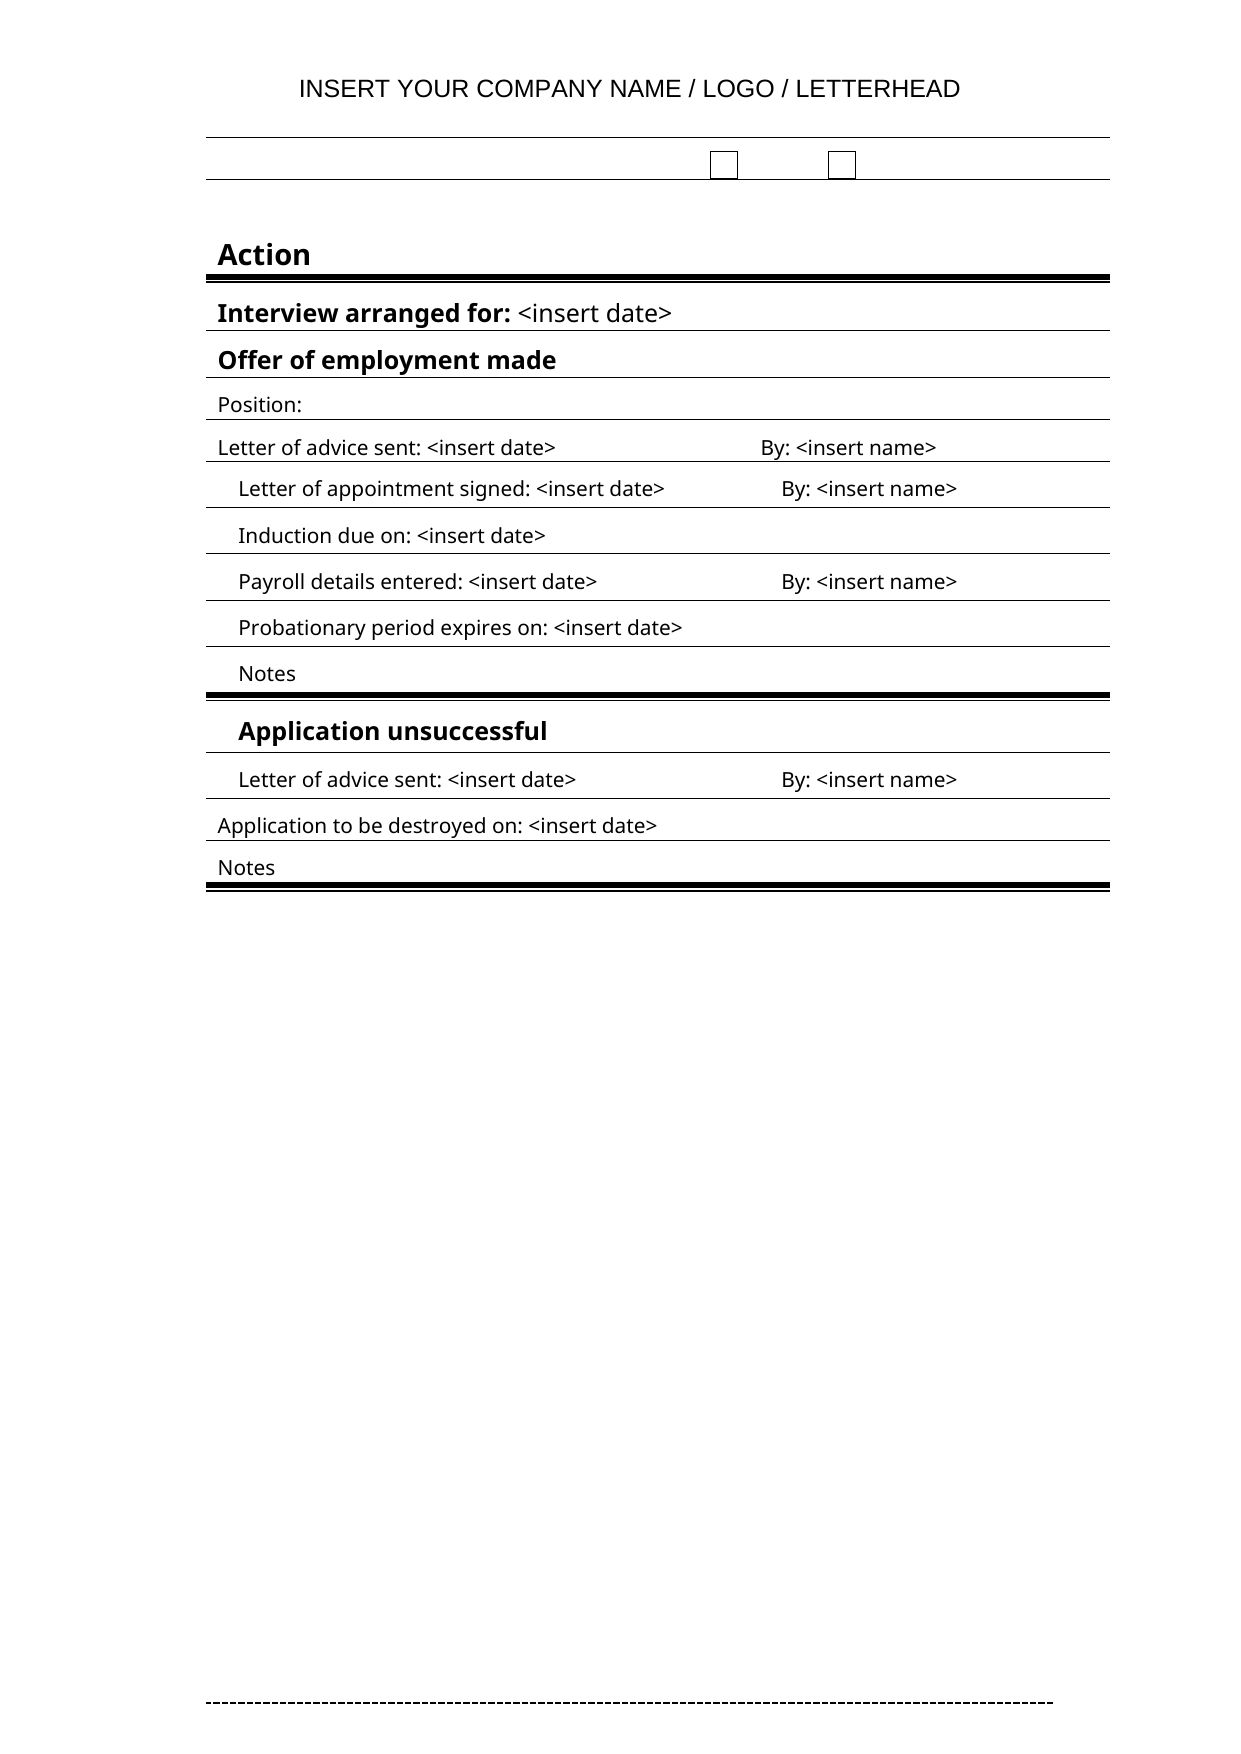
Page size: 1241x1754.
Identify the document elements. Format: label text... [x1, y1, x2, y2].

table_cell [926, 138, 1015, 179]
table_header Action [206, 221, 1110, 273]
table_cell Letter of advice sent: <insert date> [206, 420, 749, 461]
table_cell Notes [206, 841, 1110, 882]
table_cell [867, 138, 926, 179]
table_cell Offer of employment made [206, 331, 1110, 377]
table_cell Letter of advice sent: <insert date> [206, 753, 749, 798]
table_cell By: <insert name> [749, 753, 1110, 798]
table_cell Letter of appointment signed: <insert date> [206, 462, 749, 507]
table_cell By: <insert name> [749, 554, 1110, 599]
table_cell Probationary period expires on: <insert date> [206, 601, 1110, 646]
table_cell [749, 138, 808, 179]
table_cell Payroll details entered: <insert date> [206, 554, 749, 599]
table_cell Induction due on: <insert date> [206, 508, 1110, 553]
table_cell Application to be destroyed on: <insert date> [206, 799, 1110, 840]
table_cell Notes [206, 647, 1110, 692]
table_cell Position: [206, 378, 1110, 419]
table_cell [380, 138, 690, 179]
table_cell [1015, 138, 1110, 179]
table_cell Application unsuccessful [206, 701, 1110, 752]
table_cell [690, 138, 749, 179]
table_cell By: <insert name> [749, 420, 1110, 461]
table_cell [808, 138, 867, 179]
table_cell By: <insert name> [749, 462, 1110, 507]
table_cell [206, 138, 380, 179]
table_cell Interview arranged for: <insert date> [206, 283, 1110, 329]
